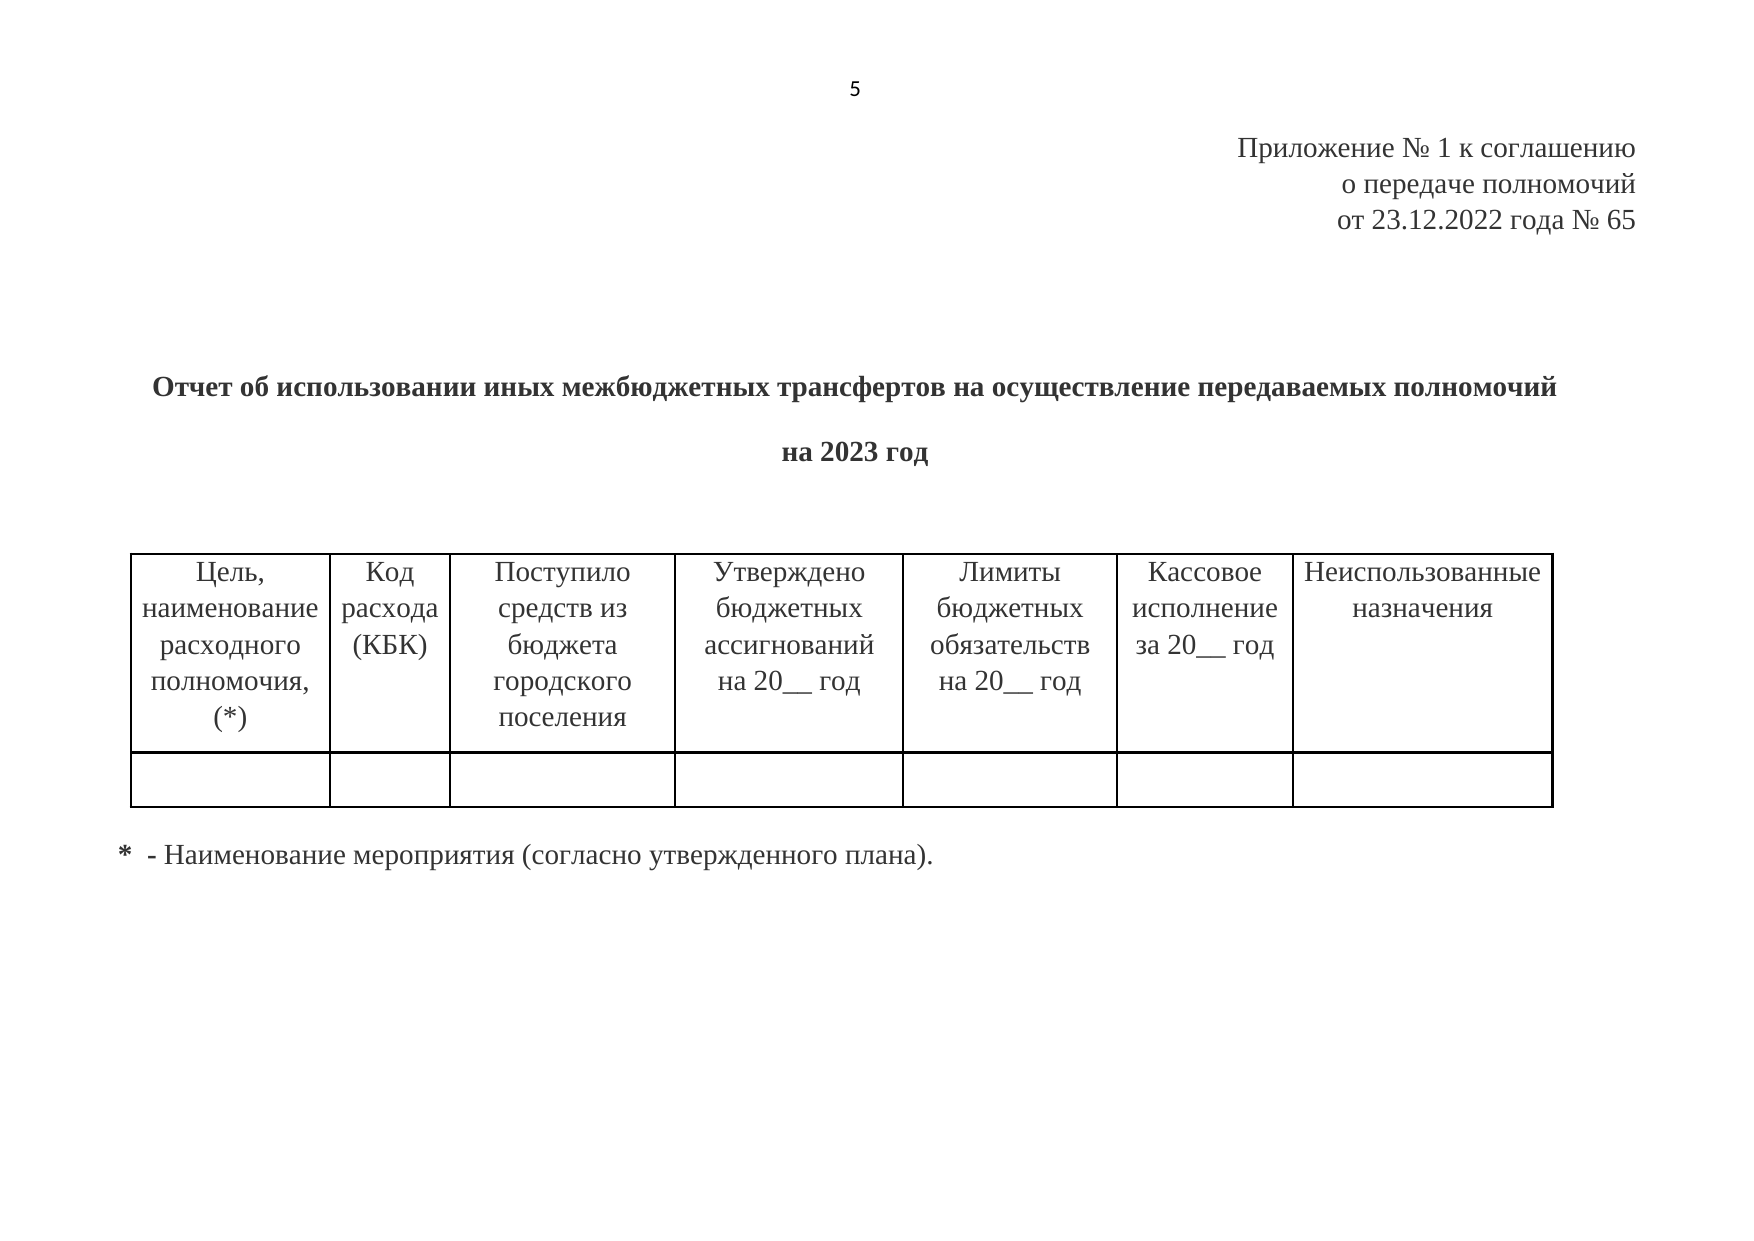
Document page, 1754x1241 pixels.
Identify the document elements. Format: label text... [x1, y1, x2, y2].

text Отчет об использовании иных межбюджетных трансфертов на осуществление передаваемых полномочий [74, 369, 1636, 402]
table_header Цель, наименование расходного полномочия, (*) [132, 555, 329, 751]
table_cell [331, 754, 449, 806]
table_cell [676, 754, 902, 806]
table_cell [451, 754, 674, 806]
table_header Код расхода (КБК) [331, 555, 449, 751]
table_header Неиспользованные назначения [1294, 555, 1551, 751]
table_header Лимиты бюджетных обязательств на 20__ год [904, 555, 1116, 751]
text от 23.12.2022 года № 65 [74, 202, 1636, 236]
text на 2023 год [74, 434, 1636, 468]
table_cell [132, 754, 329, 806]
table_cell [1294, 754, 1551, 806]
table_header Поступило средств из бюджета городского поселения [451, 555, 674, 751]
table_header Утверждено бюджетных ассигнований на 20__ год [676, 555, 902, 751]
text о передаче полномочий [74, 166, 1636, 199]
table_header Кассовое исполнение за 20__ год [1118, 555, 1292, 751]
table_cell [904, 754, 1116, 806]
text * - Наименование мероприятия (согласно утвержденного плана). [74, 837, 1636, 871]
text Приложение № 1 к соглашению [74, 130, 1636, 163]
table_cell [1118, 754, 1292, 806]
